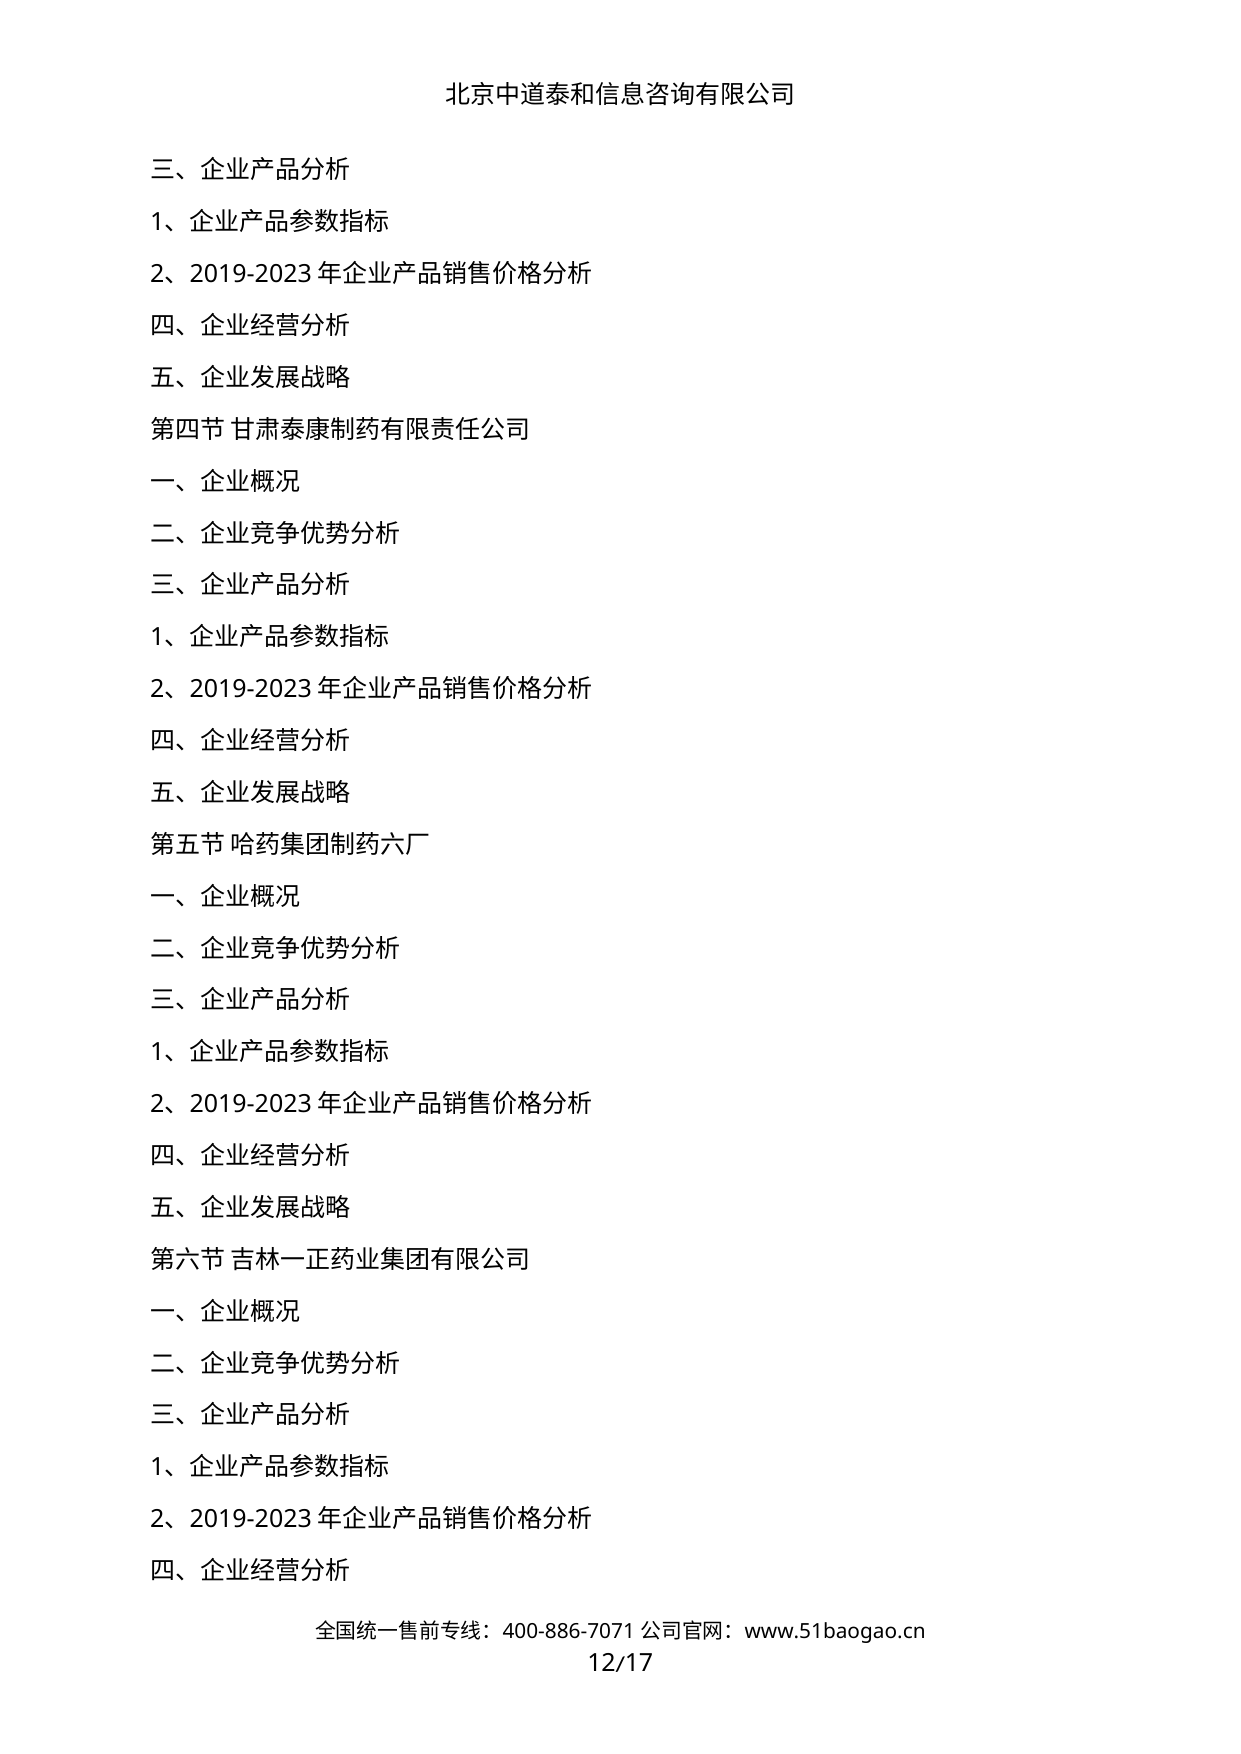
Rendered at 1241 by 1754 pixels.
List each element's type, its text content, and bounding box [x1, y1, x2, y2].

text 1、企业产品参数指标 [150, 617, 1090, 653]
text 四、企业经营分析 [150, 1136, 1090, 1172]
text 二、企业竞争优势分析 [150, 1343, 1090, 1379]
text 一、企业概况 [150, 461, 1090, 497]
text 三、企业产品分析 [150, 565, 1090, 601]
text 四、企业经营分析 [150, 721, 1090, 757]
text 三、企业产品分析 [150, 150, 1090, 186]
text 四、企业经营分析 [150, 1551, 1090, 1587]
text 五、企业发展战略 [150, 772, 1090, 809]
text 2、2019-2023年企业产品销售价格分析 [150, 1084, 1090, 1120]
text 三、企业产品分析 [150, 980, 1090, 1016]
text 三、企业产品分析 [150, 1395, 1090, 1431]
text 2、2019-2023年企业产品销售价格分析 [150, 669, 1090, 705]
text 第五节 哈药集团制药六厂 [150, 824, 1090, 861]
text 1、企业产品参数指标 [150, 1447, 1090, 1483]
text 1、企业产品参数指标 [150, 202, 1090, 238]
text 第四节 甘肃泰康制药有限责任公司 [150, 409, 1090, 446]
text 五、企业发展战略 [150, 357, 1090, 394]
text 一、企业概况 [150, 1291, 1090, 1327]
text 1、企业产品参数指标 [150, 1032, 1090, 1068]
text 五、企业发展战略 [150, 1187, 1090, 1224]
text 2、2019-2023年企业产品销售价格分析 [150, 1499, 1090, 1535]
text 四、企业经营分析 [150, 306, 1090, 342]
text 二、企业竞争优势分析 [150, 513, 1090, 549]
text 2、2019-2023年企业产品销售价格分析 [150, 254, 1090, 290]
text 二、企业竞争优势分析 [150, 928, 1090, 964]
text 第六节 吉林一正药业集团有限公司 [150, 1239, 1090, 1276]
text 一、企业概况 [150, 876, 1090, 912]
